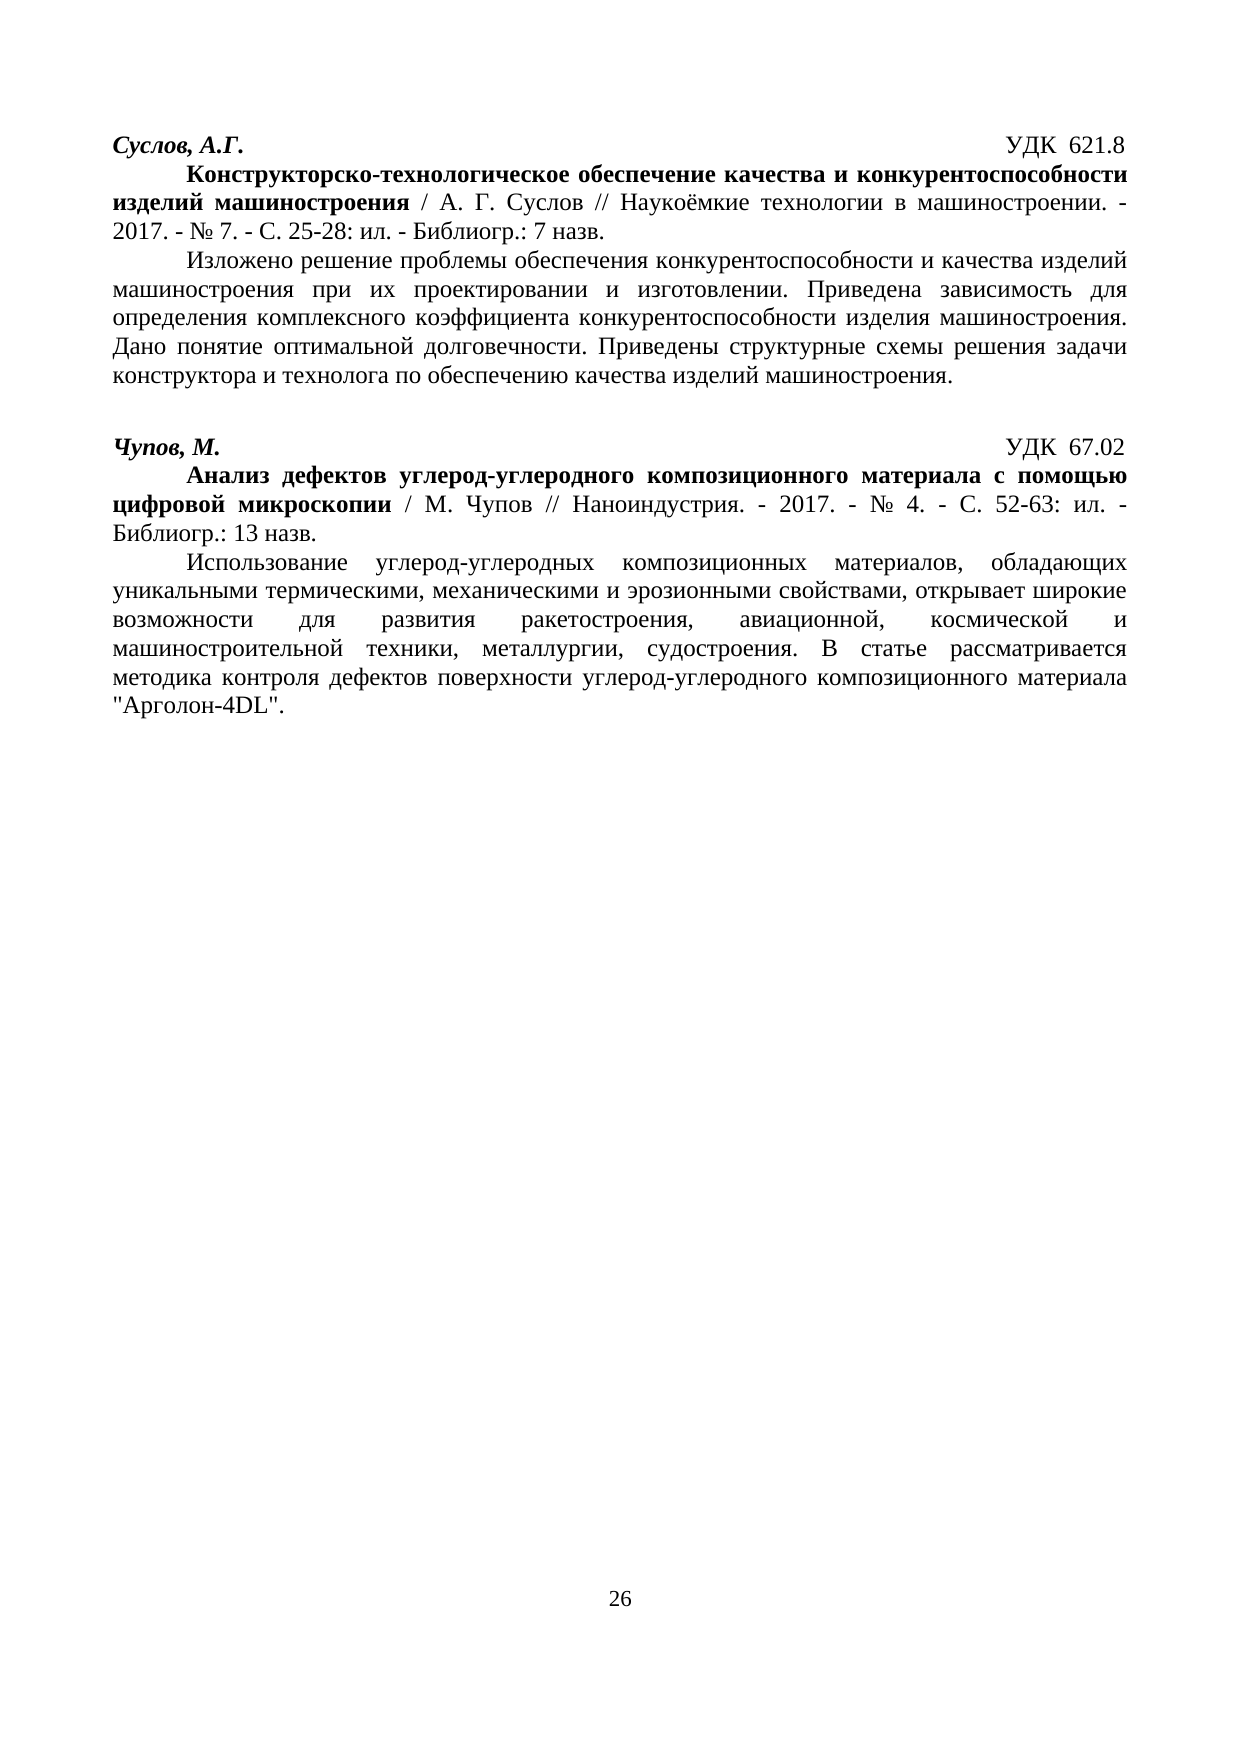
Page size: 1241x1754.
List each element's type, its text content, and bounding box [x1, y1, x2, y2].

text Конструкторско-технологическое обеспечение качества и конкурентоспособности изделий машиностроения / А. Г. Суслов // Наукоёмкие технологии в машиностроении. - 2017. - № 7. - С. 25-28: ил. - Библиогр.: 7 назв. [112, 159, 1128, 245]
text Чупов, М. УДК 67.02 [112, 432, 1128, 461]
text Суслов, А.Г. УДК 621.8 [112, 130, 1128, 159]
text Использование углерод-углеродных композиционных материалов, обладающих уникальными термическими, механическими и эрозионными свойствами, открывает широкие возможности для развития ракетостроения, авиационной, космической и машиностроительной техники, металлургии, судостроения. В статье рассматривается методика контроля дефектов поверхности углерод-углеродного композиционного материала "Арголон-4DL". [112, 547, 1128, 719]
text Изложено решение проблемы обеспечения конкурентоспособности и качества изделий машиностроения при их проектировании и изготовлении. Приведена зависимость для определения комплексного коэффициента конкурентоспособности изделия машиностроения. Дано понятие оптимальной долговечности. Приведены структурные схемы решения задачи конструктора и технолога по обеспечению качества изделий машиностроения. [112, 245, 1128, 389]
text Анализ дефектов углерод-углеродного композиционного материала с помощью цифровой микроскопии / М. Чупов // Наноиндустрия. - 2017. - № 4. - С. 52-63: ил. - Библиогр.: 13 назв. [112, 461, 1128, 547]
